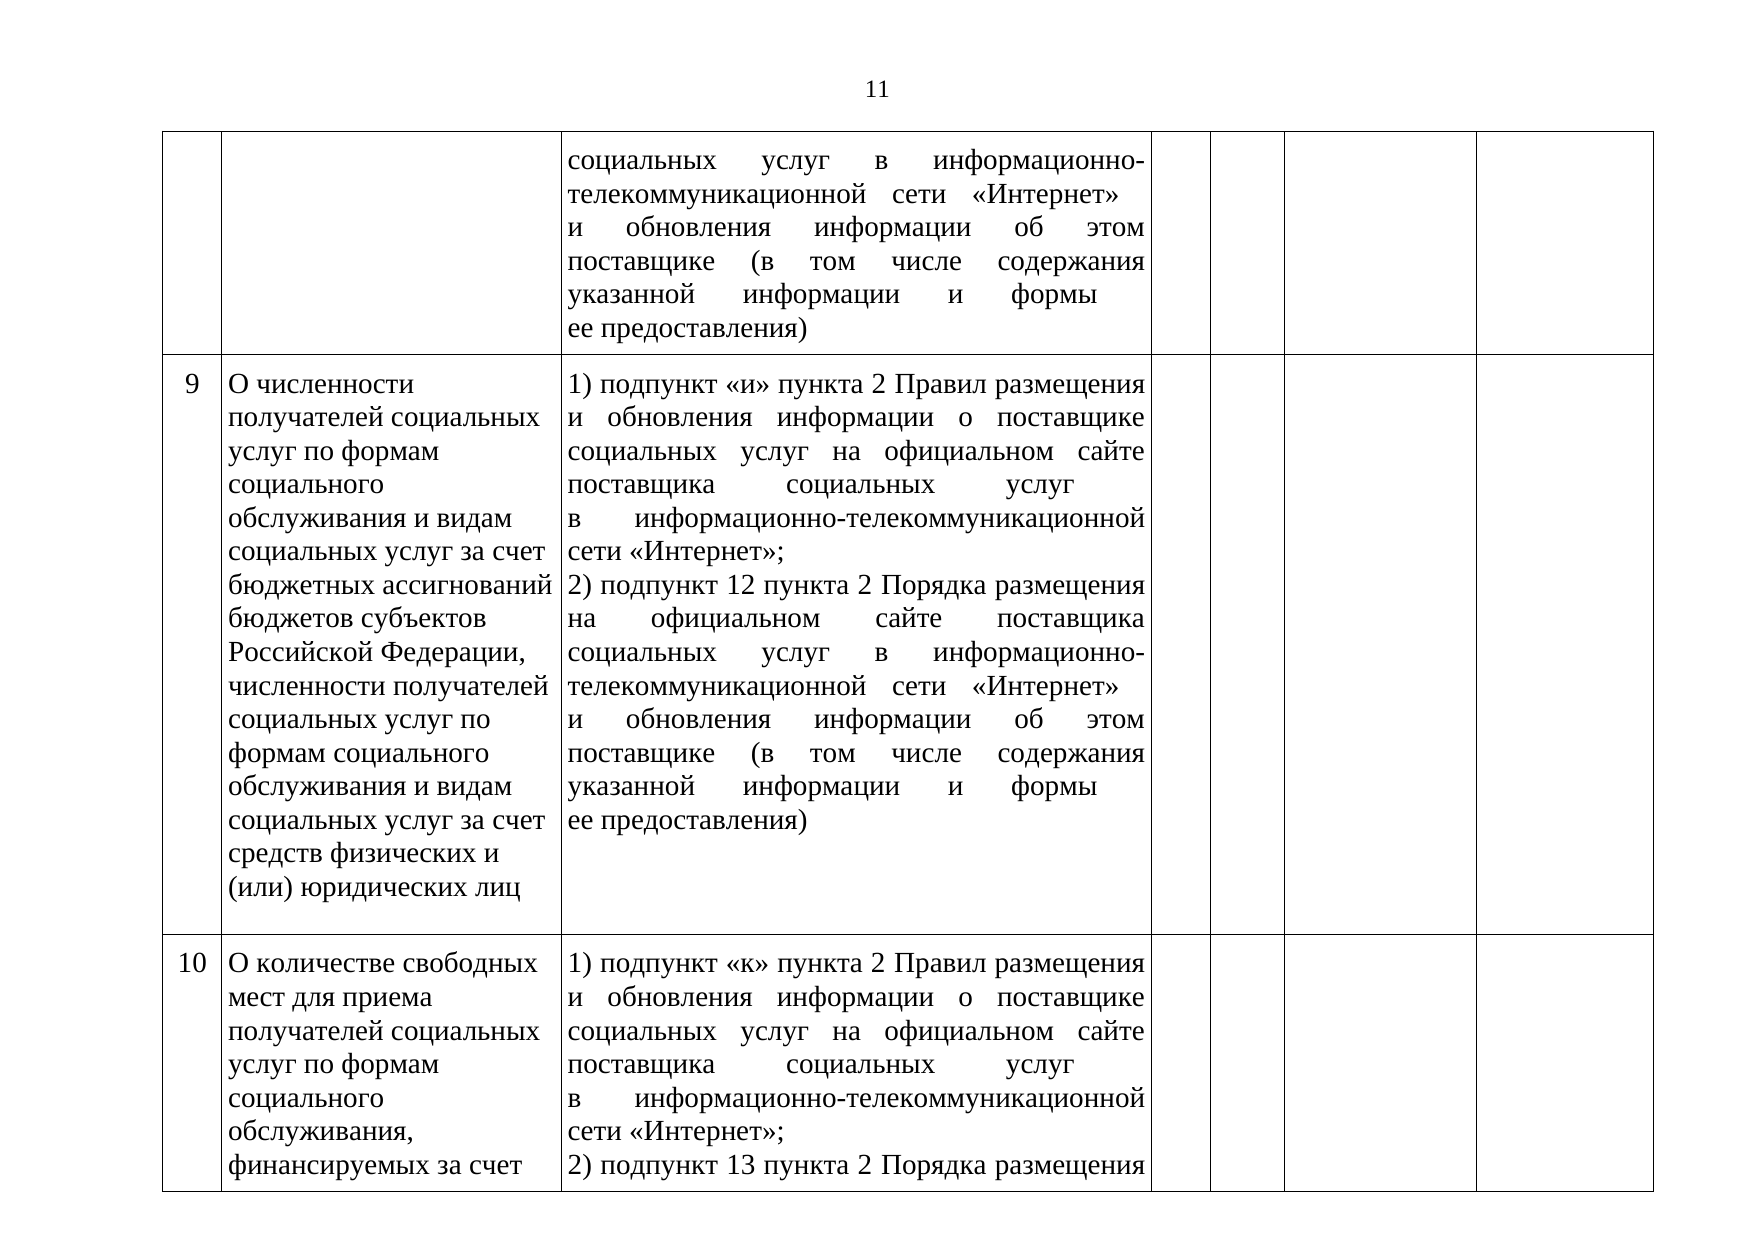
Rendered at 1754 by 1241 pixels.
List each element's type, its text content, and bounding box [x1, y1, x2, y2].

table_cell [1152, 355, 1210, 934]
table_cell [1285, 355, 1476, 934]
table_cell [1152, 132, 1210, 354]
table_cell 1) подпункт «и» пункта 2 Правил размещения и обновления информации о поставщике социальных услуг на официальном сайте поставщика социальных услуг в информационно-телекоммуникационной сети «Интернет»; 2) подпункт 12 пункта 2 Порядка размещения на официальном сайте поставщика социальных услуг в информационно-телекоммуникационной сети «Интернет» и обновления информации об этом поставщике (в том числе содержания указанной информации и формы ее предоставления) [562, 355, 1151, 934]
table_cell [1211, 355, 1284, 934]
table_cell [1211, 132, 1284, 354]
table_cell О численности получателей социальных услуг по формам социального обслуживания и видам социальных услуг за счет бюджетных ассигнований бюджетов субъектов Российской Федерации, численности получателей социальных услуг по формам социального обслуживания и видам социальных услуг за счет средств физических и (или) юридических лиц [222, 355, 561, 934]
table_cell [1477, 355, 1653, 934]
table_cell [1285, 935, 1476, 1191]
table_cell [1152, 935, 1210, 1191]
table_cell 10 [163, 935, 221, 1191]
table_cell 8 [163, 132, 221, 354]
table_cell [222, 132, 561, 354]
table_cell [1211, 935, 1284, 1191]
table_cell [1285, 132, 1476, 354]
table_cell 9 [163, 355, 221, 934]
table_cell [562, 132, 1151, 354]
table_cell [1477, 132, 1653, 354]
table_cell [222, 935, 561, 1191]
table_cell [1477, 935, 1653, 1191]
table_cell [562, 935, 1151, 1191]
